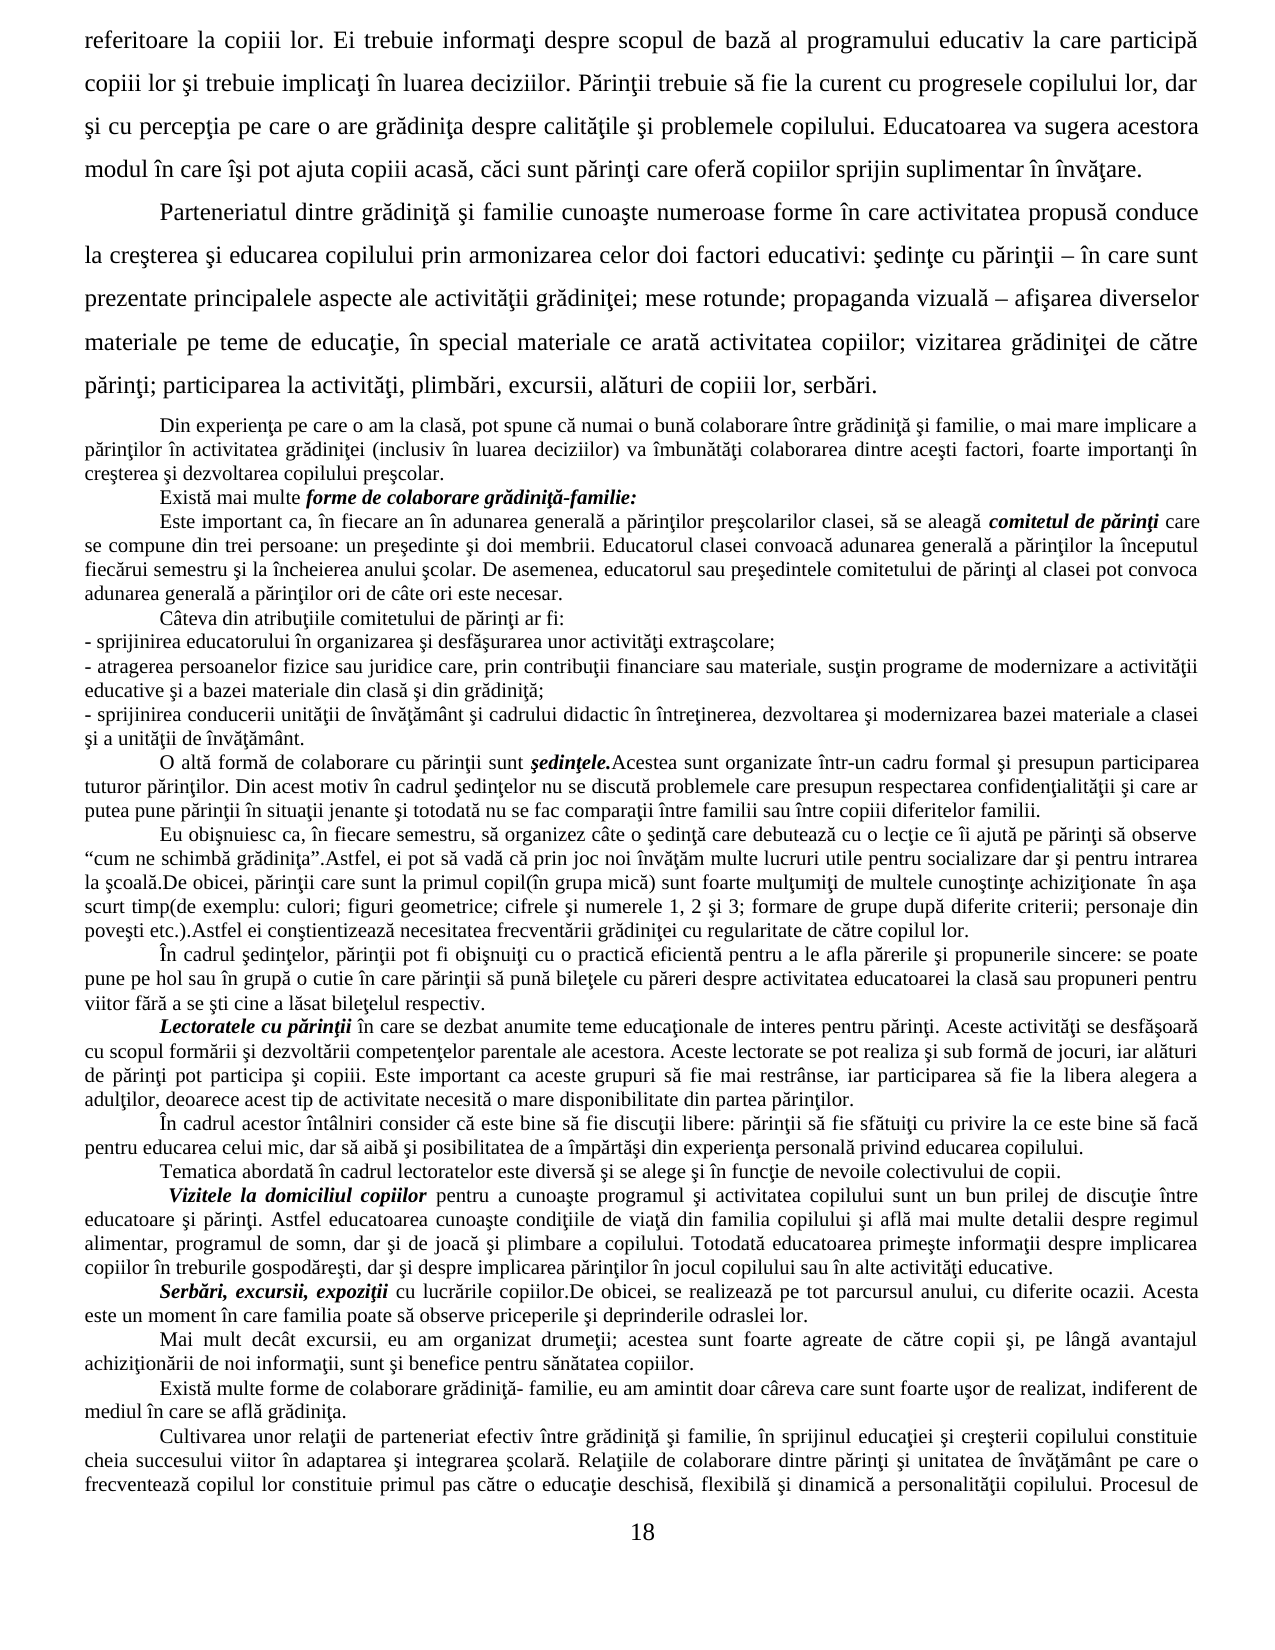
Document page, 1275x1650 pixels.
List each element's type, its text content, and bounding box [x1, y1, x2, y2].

text În cadrul acestor întâlniri consider că este bine să fie discuţii libere: părinţii să fie sfătuiţi cu privire la ce este bine să facă pentru educarea celui mic, dar să aibă şi posibilitatea de a împărtăşi din experienţa personală privind educarea copilului. [84, 1111, 1200, 1159]
text Tematica abordată în cadrul lectoratelor este diversă şi se alege şi în funcţie de nevoile colectivului de copii. [84, 1159, 1200, 1183]
text Este important ca, în fiecare an în adunarea generală a părinţilor preşcolarilor clasei, să se aleagă comitetul de părinţi care se compune din trei persoane: un preşedinte şi doi membrii. Educatorul clasei convoacă adunarea generală a părinţilor la începutul fiecărui semestru şi la încheierea anului şcolar. De asemenea, educatorul sau preşedintele comitetului de părinţi al clasei pot convoca adunarea generală a părinţilor ori de câte ori este necesar. [84, 509, 1200, 605]
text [84, 25, 1200, 183]
text Din experienţa pe care o am la clasă, pot spune că numai o bună colaborare între grădiniţă şi familie, o mai mare implicare a părinţilor în activitatea grădiniţei (inclusiv în luarea deciziilor) va îmbunătăţi colaborarea dintre aceşti factori, foarte importanţi în creşterea şi dezvoltarea copilului preşcolar. [84, 413, 1200, 485]
text Există mai multe forme de colaborare grădiniţă-familie: [84, 485, 1200, 509]
text În cadrul şedinţelor, părinţii pot fi obişnuiţi cu o practică eficientă pentru a le afla părerile şi propunerile sincere: se poate pune pe hol sau în grupă o cutie în care părinţii să pună bileţele cu păreri despre activitatea educatoarei la clasă sau propuneri pentru viitor fără a se şti cine a lăsat bileţelul respectiv. [84, 942, 1200, 1014]
text - sprijinirea educatorului în organizarea şi desfăşurarea unor activităţi extraşcolare; [84, 629, 1200, 653]
text Serbări, excursii, expoziţii cu lucrările copiilor.De obicei, se realizează pe tot parcursul anului, cu diferite ocazii. Acesta este un moment în care familia poate să observe priceperile şi deprinderile odraslei lor. [84, 1279, 1200, 1327]
text Câteva din atribuţiile comitetului de părinţi ar fi: [84, 605, 1200, 629]
text Există multe forme de colaborare grădiniţă- familie, eu am amintit doar câreva care sunt foarte uşor de realizat, indiferent de mediul în care se află grădiniţa. [84, 1375, 1200, 1423]
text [84, 1423, 1200, 1496]
text Eu obişnuiesc ca, în fiecare semestru, să organizez câte o şedinţă care debutează cu o lecţie ce îi ajută pe părinţi să observe “cum ne schimbă grădiniţa”.Astfel, ei pot să vadă că prin joc noi învăţăm multe lucruri utile pentru socializare dar şi pentru intrarea la şcoală.De obicei, părinţii care sunt la primul copil(în grupa mică) sunt foarte mulţumiţi de multele cunoştinţe achiziţionate în aşa scurt timp(de exemplu: culori; figuri geometrice; cifrele şi numerele 1, 2 şi 3; formare de grupe după diferite criterii; personaje din poveşti etc.).Astfel ei conştientizează necesitatea frecventării grădiniţei cu regularitate de către copilul lor. [84, 822, 1200, 942]
text Vizitele la domiciliul copiilor pentru a cunoaşte programul şi activitatea copilului sunt un bun prilej de discuţie între educatoare şi părinţi. Astfel educatoarea cunoaşte condiţiile de viaţă din familia copilului şi află mai multe detalii despre regimul alimentar, programul de somn, dar şi de joacă şi plimbare a copilului. Totodată educatoarea primeşte informaţii despre implicarea copiilor în treburile gospodăreşti, dar şi despre implicarea părinţilor în jocul copilului sau în alte activităţi educative. [84, 1183, 1200, 1279]
text Lectoratele cu părinţii în care se dezbat anumite teme educaţionale de interes pentru părinţi. Aceste activităţi se desfăşoară cu scopul formării şi dezvoltării competenţelor parentale ale acestora. Aceste lectorate se pot realiza şi sub formă de jocuri, iar alături de părinţi pot participa şi copiii. Este important ca aceste grupuri să fie mai restrânse, iar participarea să fie la libera alegera a adulţilor, deoarece acest tip de activitate necesită o mare disponibilitate din partea părinţilor. [84, 1014, 1200, 1111]
text Parteneriatul dintre grădiniţă şi familie cunoaşte numeroase forme în care activitatea propusă conduce la creşterea şi educarea copilului prin armonizarea celor doi factori educativi: şedinţe cu părinţii – în care sunt prezentate principalele aspecte ale activităţii grădiniţei; mese rotunde; propaganda vizuală – afişarea diverselor materiale pe teme de educaţie, în special materiale ce arată activitatea copiilor; vizitarea grădiniţei de către părinţi; participarea la activităţi, plimbări, excursii, alături de copiii lor, serbări. [84, 197, 1200, 398]
text - atragerea persoanelor fizice sau juridice care, prin contribuţii financiare sau materiale, susţin programe de modernizare a activităţii educative şi a bazei materiale din clasă şi din grădiniţă; [84, 653, 1200, 702]
text - sprijinirea conducerii unităţii de învăţământ şi cadrului didactic în întreţinerea, dezvoltarea şi modernizarea bazei materiale a clasei şi a unităţii de învăţământ. [84, 702, 1200, 750]
text Mai mult decât excursii, eu am organizat drumeţii; acestea sunt foarte agreate de către copii şi, pe lângă avantajul achiziţionării de noi informaţii, sunt şi benefice pentru sănătatea copiilor. [84, 1327, 1200, 1375]
text O altă formă de colaborare cu părinţii sunt şedinţele.Acestea sunt organizate într-un cadru formal şi presupun participarea tuturor părinţilor. Din acest motiv în cadrul şedinţelor nu se discută problemele care presupun respectarea confidenţialităţii şi care ar putea pune părinţii în situaţii jenante şi totodată nu se fac comparaţii între familii sau între copiii diferitelor familii. [84, 750, 1200, 822]
